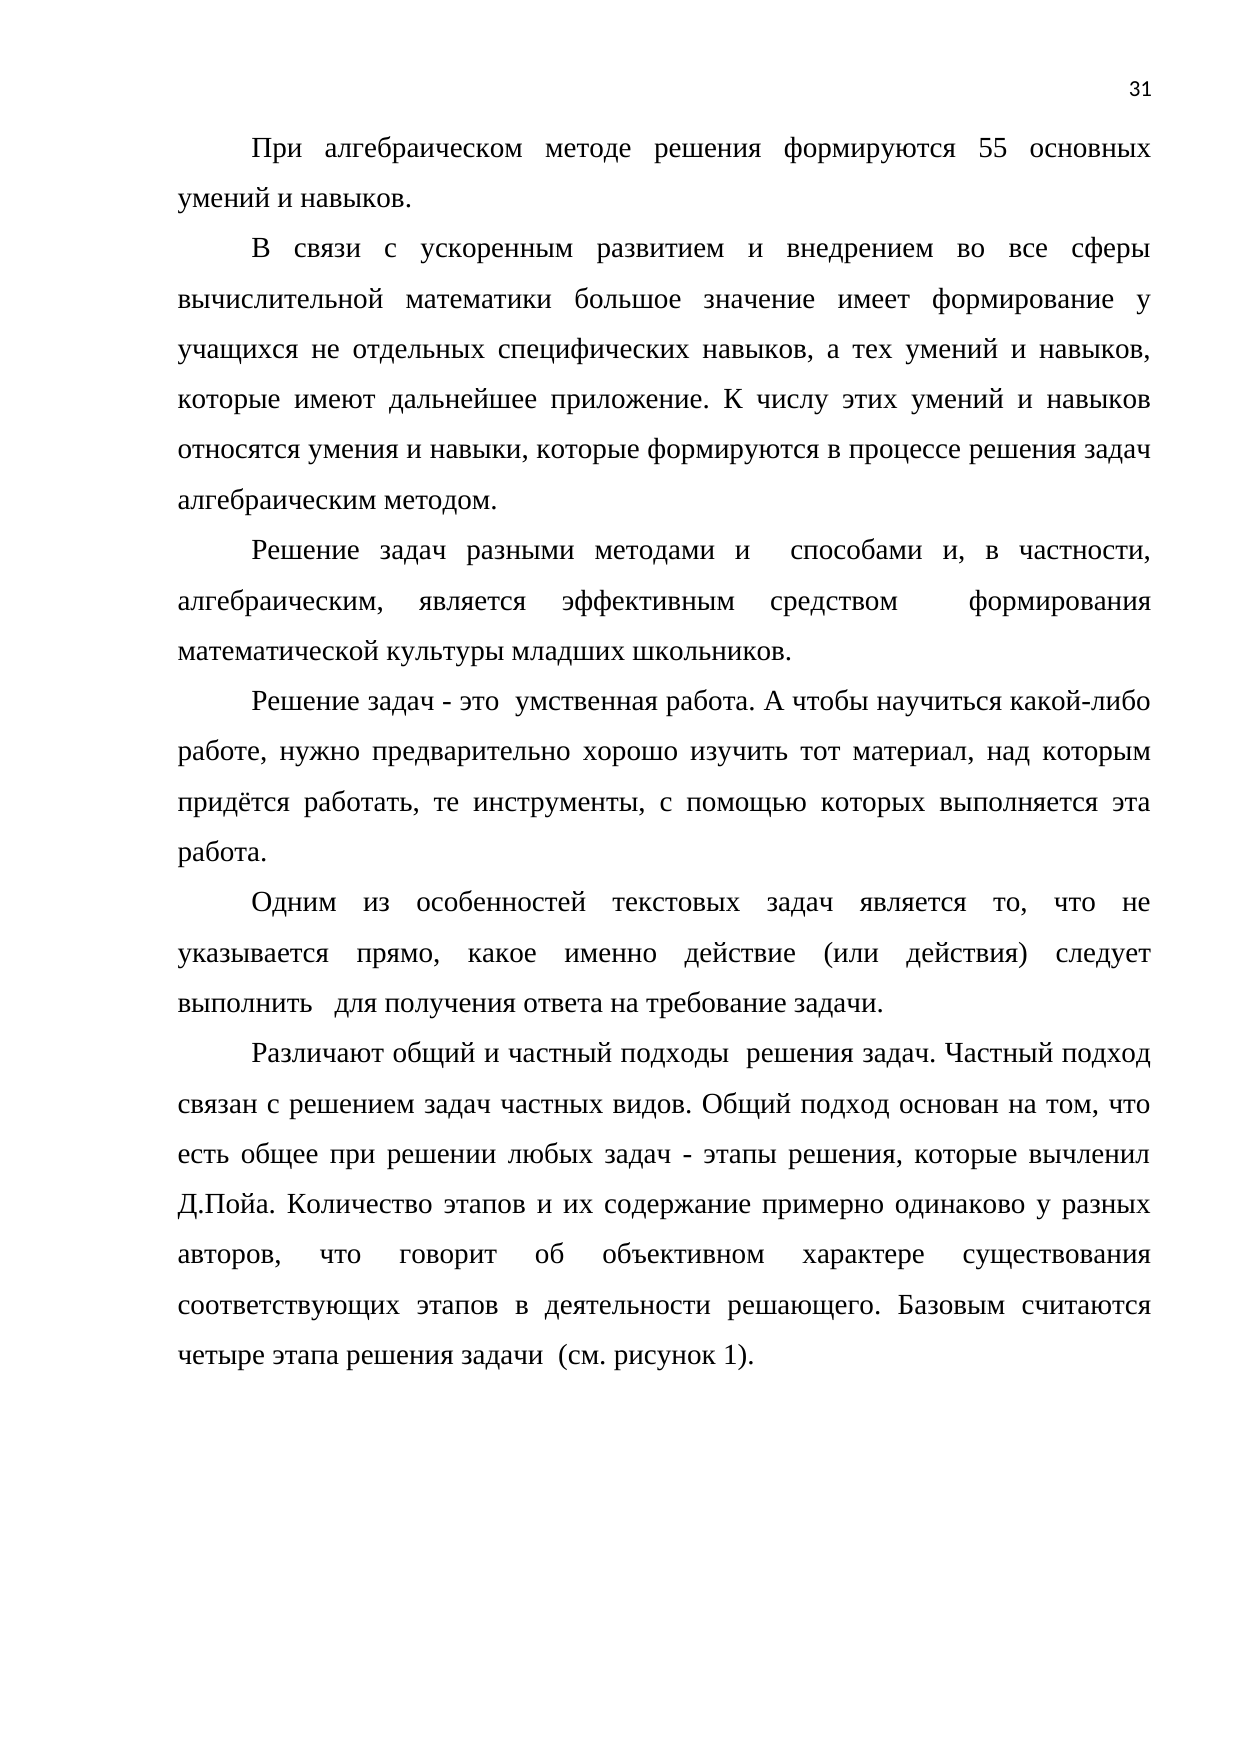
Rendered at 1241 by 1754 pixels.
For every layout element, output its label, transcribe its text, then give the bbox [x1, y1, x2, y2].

text Различают общий и частный подходы решения задач. Частный подход связан с решением задач частных видов. Общий подход основан на том, что есть общее при решении любых задач - этапы решения, которые вычленил Д.Пойа. Количество этапов и их содержание примерно одинаково у разных авторов, что говорит об объективном характере существования соответствующих этапов в деятельности решающего. Базовым считаются четыре этапа решения задачи (см. рисунок 1). [177, 1035, 1152, 1371]
text В связи с ускоренным развитием и внедрением во все сферы вычислительной математики большое значение имеет формирование у учащихся не отдельных специфических навыков, а тех умений и навыков, которые имеют дальнейшее приложение. К числу этих умений и навыков относятся умения и навыки, которые формируются в процессе решения задач алгебраическим методом. [177, 230, 1152, 516]
text Одним из особенностей текстовых задач является то, что не указывается прямо, какое именно действие (или действия) следует выполнить для получения ответа на требование задачи. [177, 884, 1152, 1019]
text Решение задач разными методами и способами и, в частности, алгебраическим, является эффективным средством формирования математической культуры младших школьников. [177, 532, 1152, 666]
text Решение задач - это умственная работа. А чтобы научиться какой-либо работе, нужно предварительно хорошо изучить тот материал, над которым придётся работать, те инструменты, с помощью которых выполняется эта работа. [177, 683, 1152, 868]
text При алгебраическом методе решения формируются 55 основных умений и навыков. [177, 130, 1152, 214]
